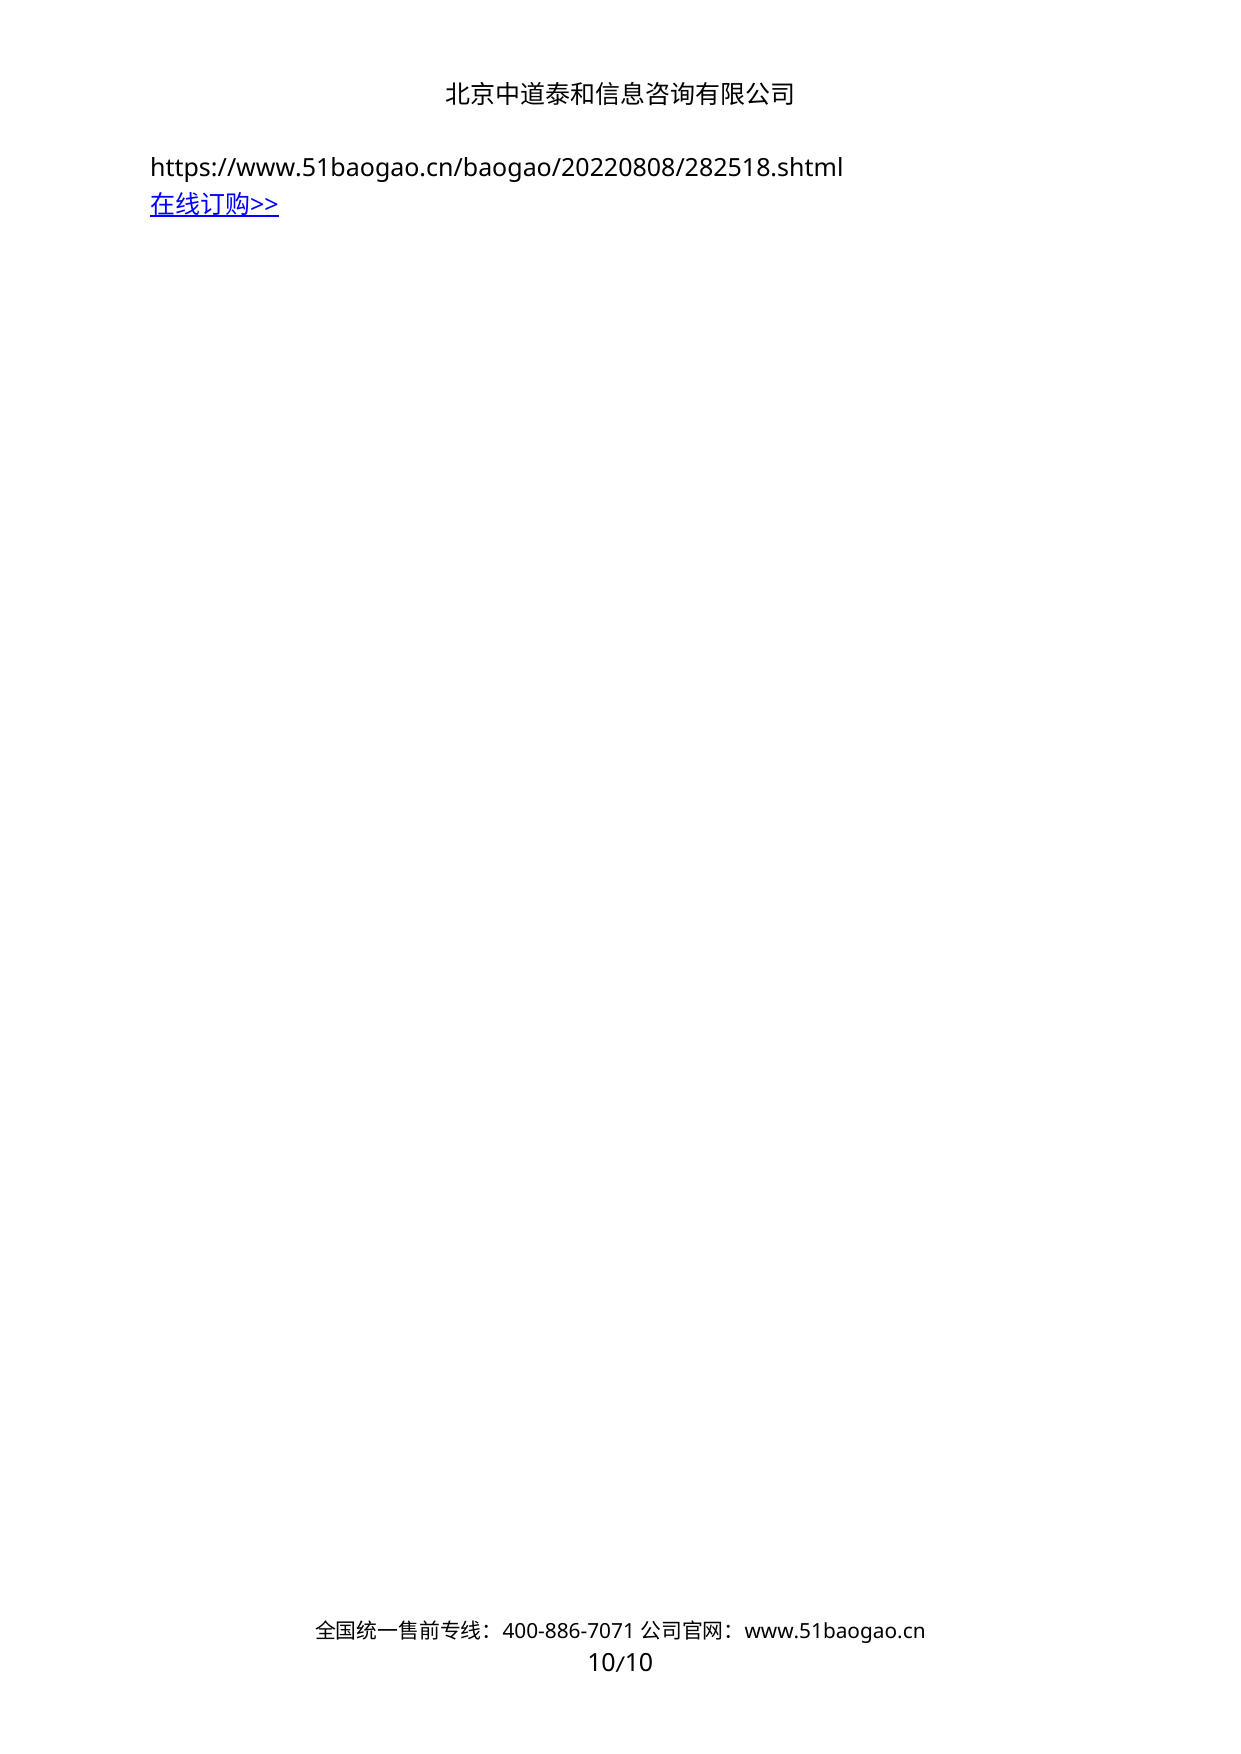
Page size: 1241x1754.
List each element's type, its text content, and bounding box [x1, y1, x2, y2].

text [150, 150, 1090, 184]
text 在线订购>> [150, 184, 1090, 220]
